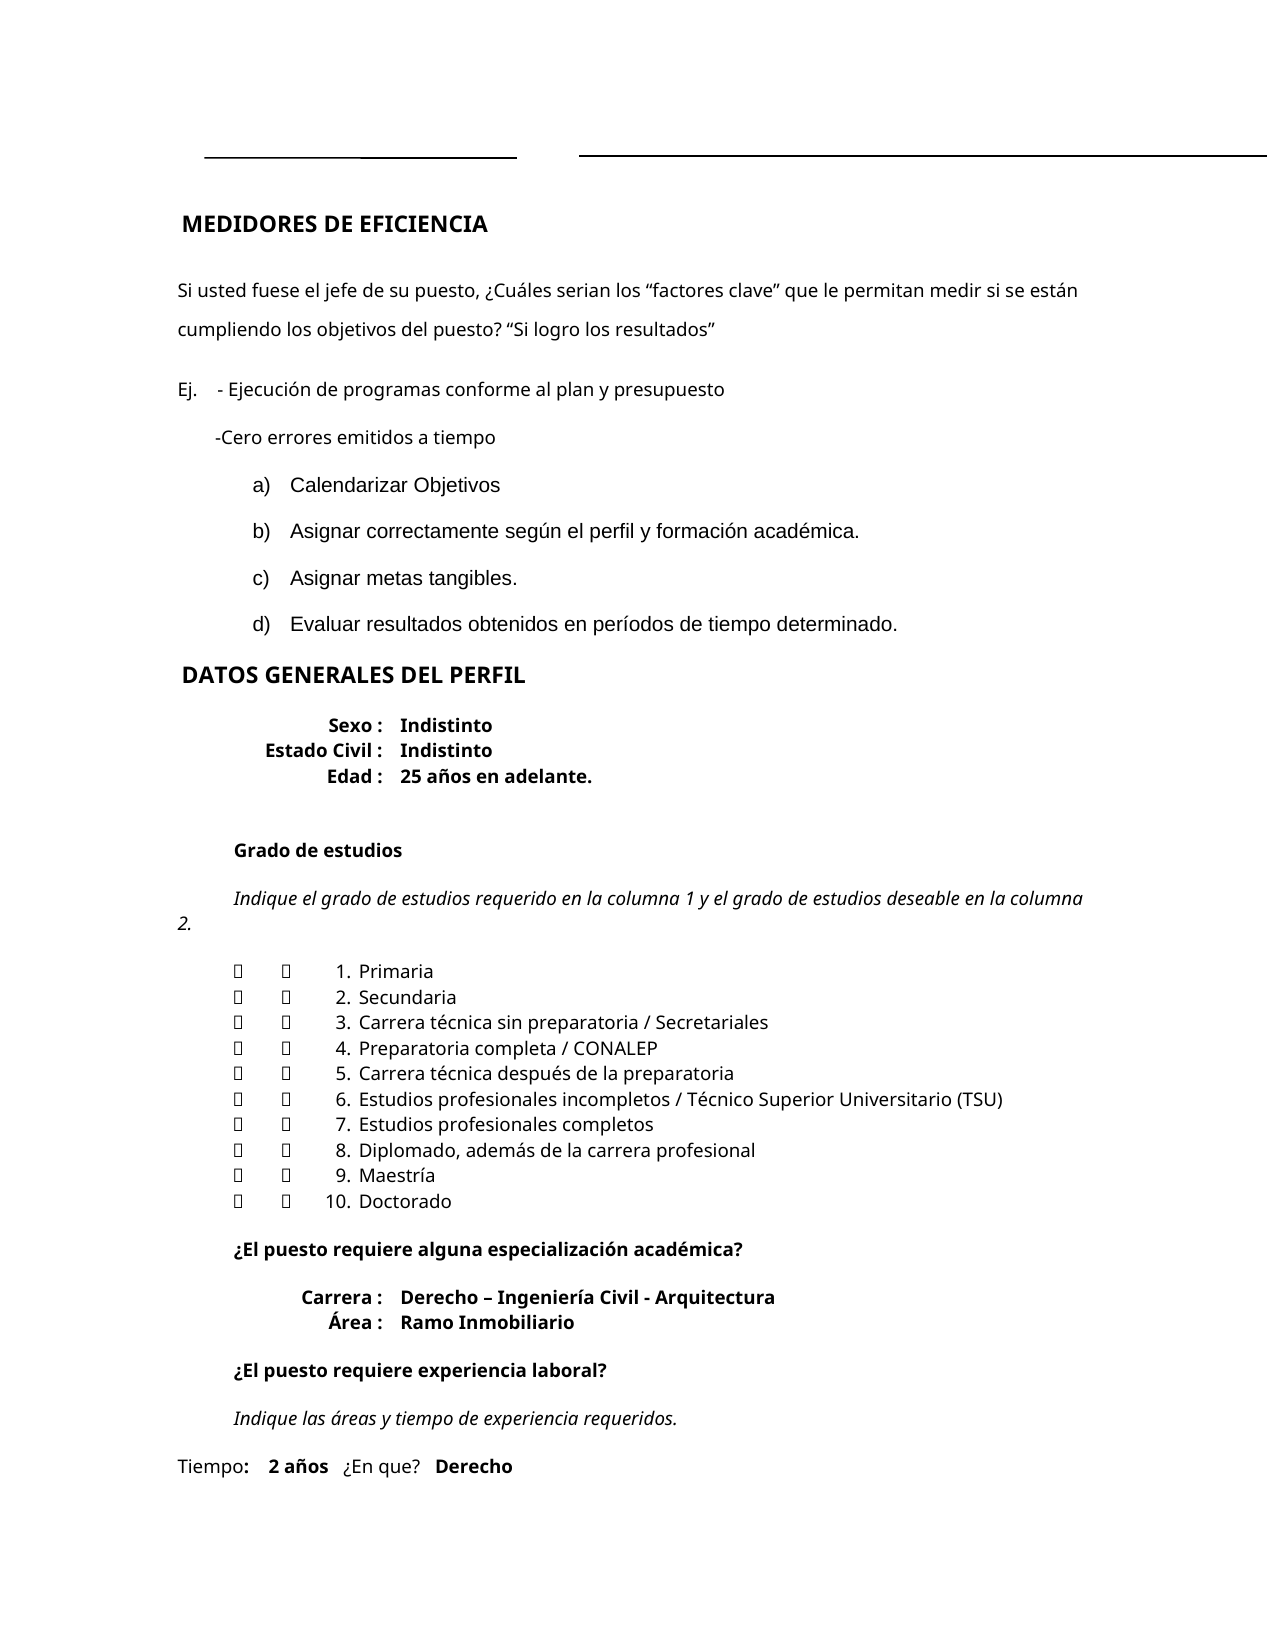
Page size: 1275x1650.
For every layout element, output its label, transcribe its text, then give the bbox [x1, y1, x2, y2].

text   1. Primaria [177, 958, 1098, 984]
text   10. Doctorado [177, 1188, 1098, 1214]
text Grado de estudios [177, 837, 1098, 862]
text Indique el grado de estudios requerido en la columna 1 y el grado de estudios deseable en la columna 2. [177, 885, 1098, 936]
text ¿El puesto requiere experiencia laboral? [177, 1358, 1098, 1383]
text Tiempo: 2 años ¿En que? Derecho [177, 1454, 1098, 1479]
list Asignar correctamente según el perfil y formación académica. [252, 519, 1098, 543]
text   9. Maestría [177, 1163, 1098, 1188]
text   5. Carrera técnica después de la preparatoria [177, 1061, 1098, 1086]
text Estado Civil : Indistinto [177, 738, 1098, 763]
text Indique las áreas y tiempo de experiencia requeridos. [177, 1406, 1098, 1431]
text -Cero errores emitidos a tiempo [215, 425, 1098, 450]
text Sexo : Indistinto [177, 712, 1098, 738]
text   3. Carrera técnica sin preparatoria / Secretariales [177, 1009, 1098, 1035]
text ¿El puesto requiere alguna especialización académica? [177, 1236, 1098, 1262]
text Carrera : Derecho – Ingeniería Civil - Arquitectura [177, 1284, 1098, 1310]
text Si usted fuese el jefe de su puesto, ¿Cuáles serian los “factores clave” que le permitan medir si se están cumpliendo los objetivos del puesto? “Si logro los resultados” [177, 278, 1098, 341]
text   6. Estudios profesionales incompletos / Técnico Superior Universitario (TSU) [177, 1086, 1098, 1112]
text Área : Ramo Inmobiliario [177, 1310, 1098, 1335]
text   2. Secundaria [177, 984, 1098, 1009]
text   8. Diplomado, además de la carrera profesional [177, 1137, 1098, 1163]
list Asignar metas tangibles. [252, 566, 1098, 589]
text   4. Preparatoria completa / CONALEP [177, 1035, 1098, 1061]
list Calendarizar Objetivos [252, 473, 1098, 497]
text MEDIDORES DE EFICIENCIA [177, 208, 1098, 239]
text DATOS GENERALES DEL PERFIL [177, 658, 1098, 690]
text   7. Estudios profesionales completos [177, 1112, 1098, 1137]
list Evaluar resultados obtenidos en períodos de tiempo determinado. [252, 612, 1098, 636]
text Ej. - Ejecución de programas conforme al plan y presupuesto [177, 377, 1098, 402]
text Edad : 25 años en adelante. [177, 763, 1098, 789]
